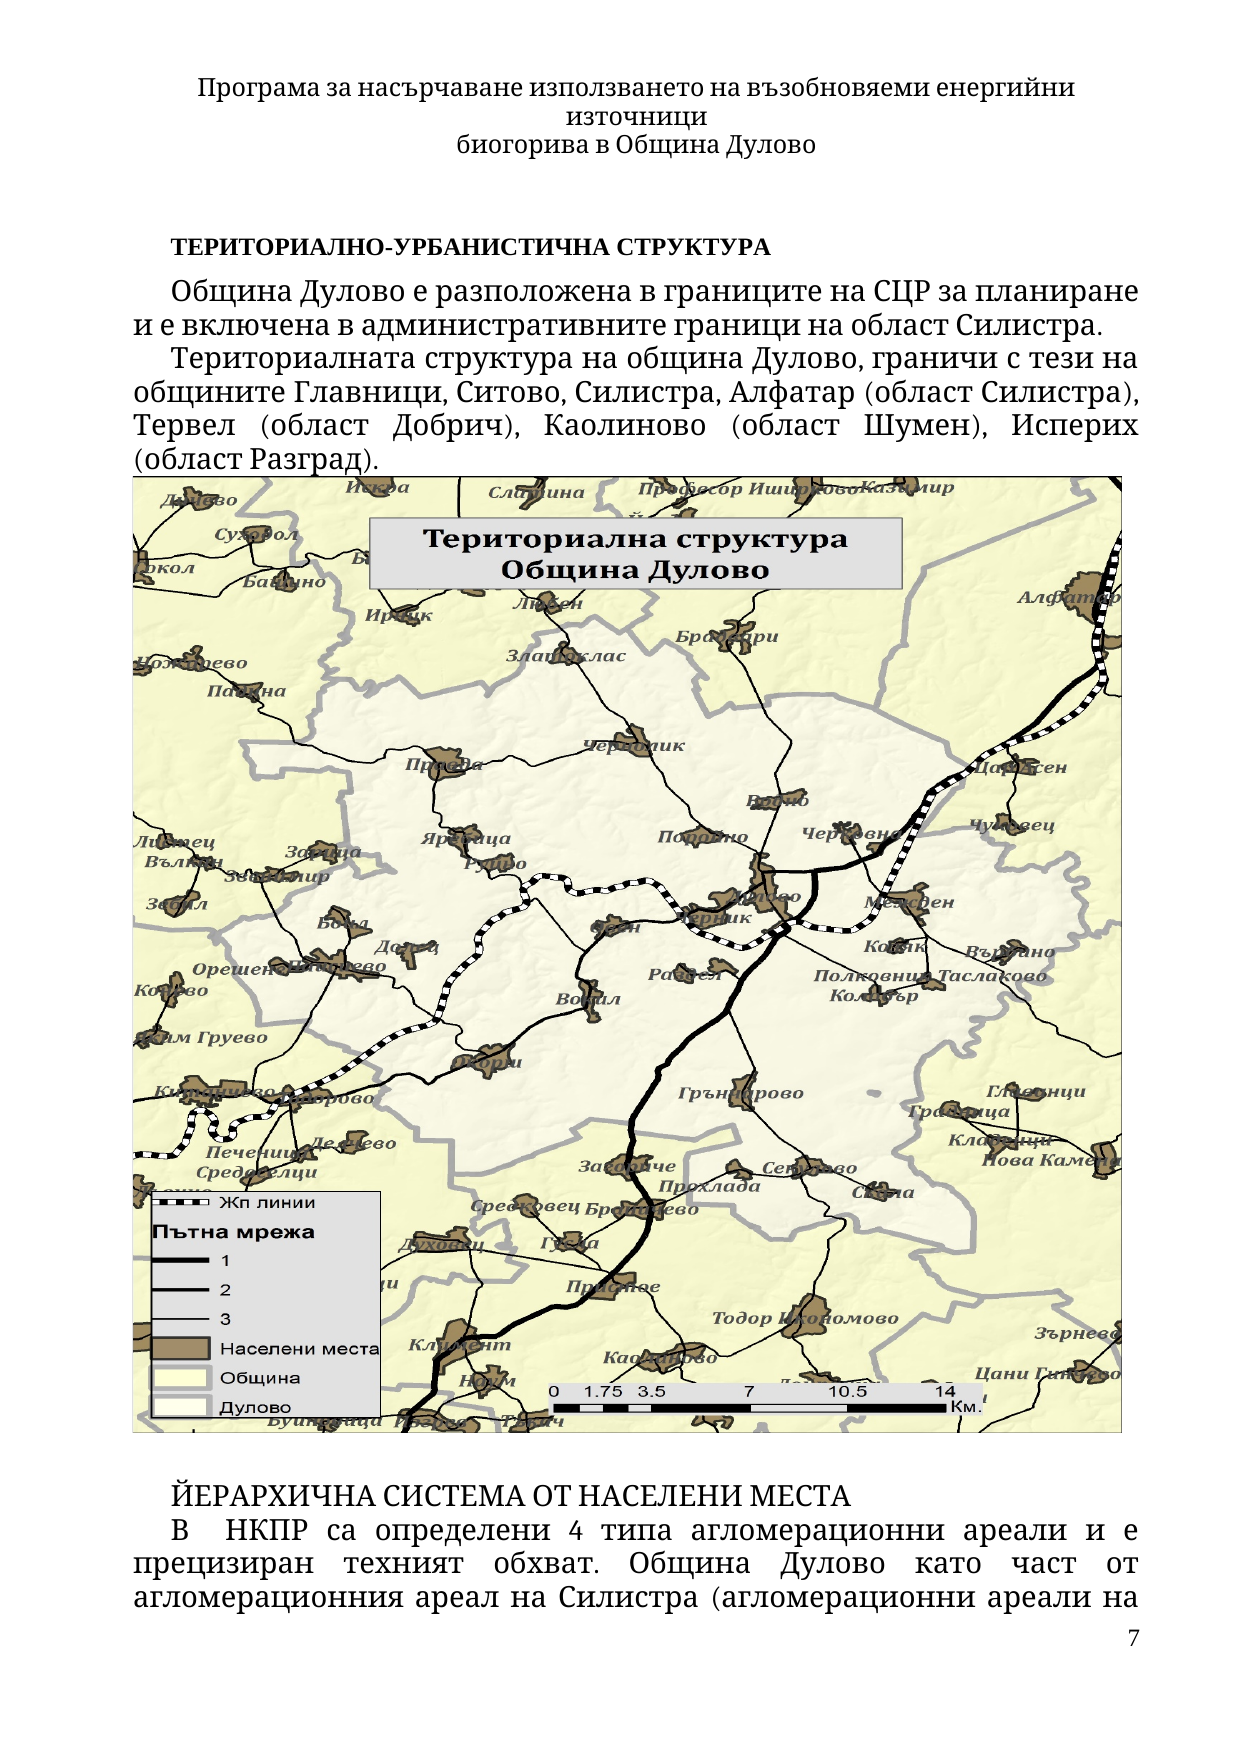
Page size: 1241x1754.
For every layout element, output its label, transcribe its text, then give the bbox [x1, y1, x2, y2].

picture [132, 476, 1122, 1433]
text ТЕРИТОРИАЛНО-УРБАНИСТИЧНА СТРУКТУРА [133, 232, 1140, 261]
text ЙЕРАРХИЧНА СИСТЕМА ОТ НАСЕЛЕНИ МЕСТА [133, 1481, 1140, 1514]
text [133, 1514, 1140, 1615]
text Териториалната структура на община Дулово, граничи с тези на общините Главници, Ситово, Силистра, Алфатар (област Силистра), Тервел (област Добрич), Каолиново (област Шумен), Исперих (област Разград). [133, 342, 1140, 476]
text Община Дулово е разположена в границите на СЦР за планиране и е включена в административните граници на област Силистра. [133, 275, 1140, 342]
